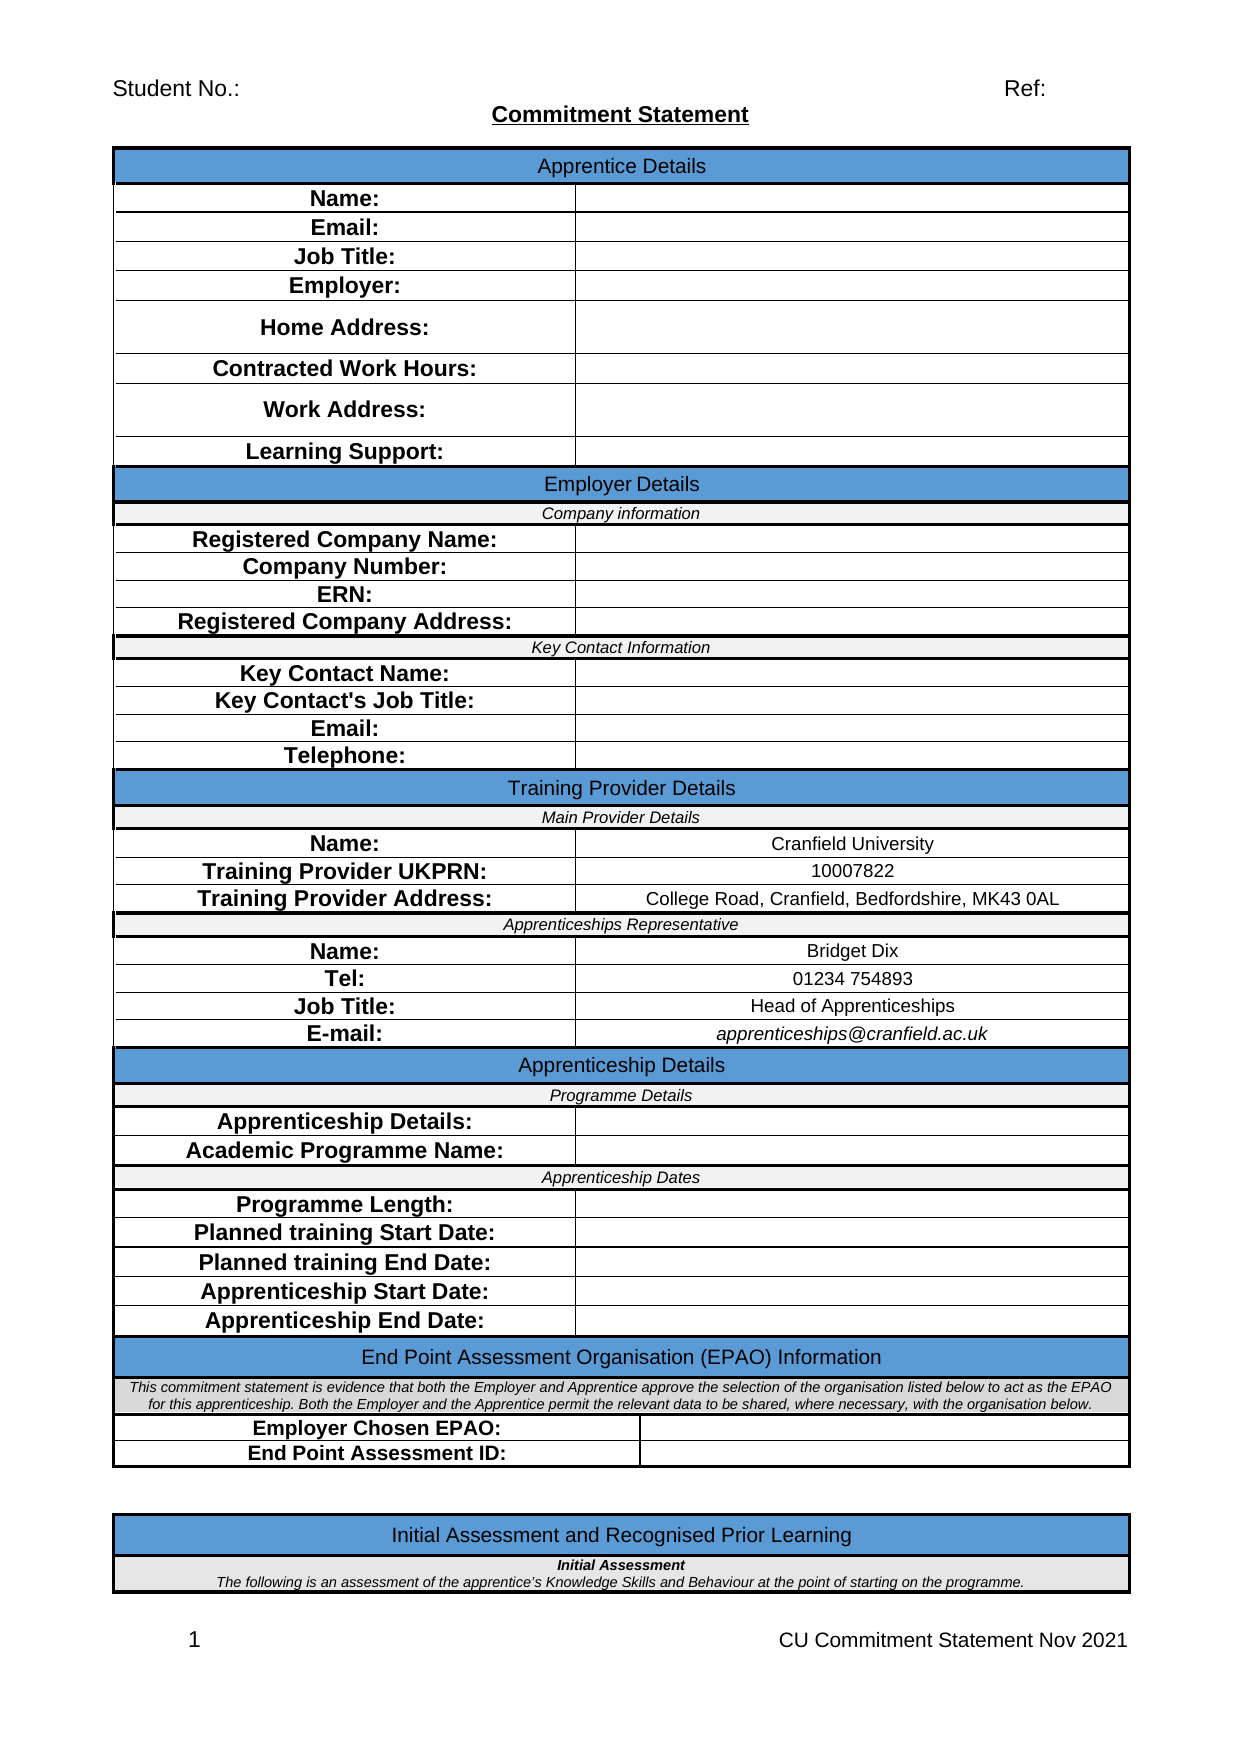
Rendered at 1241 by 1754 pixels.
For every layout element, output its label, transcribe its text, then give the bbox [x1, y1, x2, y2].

table_cell End Point Assessment Organisation (EPAO) Information [115, 1338, 1128, 1376]
table_header Apprentice Details [115, 150, 1128, 182]
table_cell Training Provider UKPRN: [114, 857, 575, 884]
table_cell Apprenticeships Representative [115, 911, 1128, 935]
table_cell Apprenticeship Start Date: [115, 1277, 575, 1305]
table_cell Main Provider Details [115, 807, 1128, 827]
table_cell [641, 1416, 1128, 1439]
table_cell [576, 242, 1128, 270]
table_cell College Road, Cranfield, Bedfordshire, MK43 0AL [576, 885, 1128, 911]
table_cell Employer Details [115, 465, 1128, 500]
table_cell [576, 1191, 1128, 1217]
table_cell [576, 185, 1128, 211]
table_cell Programme Length: [115, 1191, 575, 1217]
table_cell Registered Company Address: [114, 607, 575, 634]
table_cell [641, 1441, 1128, 1464]
table_cell [576, 526, 1128, 552]
table_cell [576, 1108, 1128, 1134]
table_cell [576, 213, 1128, 241]
table_cell Head of Apprenticeships [576, 993, 1128, 1019]
table_cell Employer: [114, 270, 575, 300]
table_cell [576, 715, 1128, 741]
table_cell Bridget Dix [576, 938, 1128, 964]
table_cell [576, 581, 1128, 607]
table_cell Name: [114, 935, 575, 964]
table_cell This commitment statement is evidence that both the Employer and Apprentice approve the selection of the organisation listed below to act as the EPAO for this apprenticeship. Both the Employer and the Apprentice permit the relevant data to be shared, where necessary, with the organisation below. [115, 1379, 1128, 1412]
table_cell [576, 742, 1128, 768]
table_cell Telephone: [114, 741, 575, 768]
table_cell Email: [114, 211, 575, 241]
table_cell [576, 1218, 1128, 1246]
table_cell Academic Programme Name: [115, 1136, 575, 1164]
table_cell Training Provider Address: [114, 884, 575, 911]
table_cell ERN: [114, 580, 575, 607]
table_cell Tel: [114, 964, 575, 992]
table_cell [576, 1248, 1128, 1276]
table_cell 10007822 [576, 858, 1128, 884]
text Commitment Statement [112, 101, 1128, 128]
table_header Initial Assessment and Recognised Prior Learning [115, 1516, 1128, 1554]
table_cell End Point Assessment ID: [115, 1441, 639, 1464]
table_cell Employer Chosen EPAO: [115, 1416, 639, 1439]
table_cell Apprenticeship Details: [115, 1108, 575, 1134]
table_cell Programme Details [115, 1085, 1128, 1105]
table_cell Planned training End Date: [115, 1248, 575, 1276]
table_cell Key Contact Name: [114, 657, 575, 686]
table_cell [576, 660, 1128, 686]
table_cell [576, 437, 1128, 465]
table_cell [576, 1277, 1128, 1305]
table_cell Apprenticeship End Date: [115, 1306, 575, 1335]
table_cell Name: [114, 827, 575, 857]
table_cell Apprenticeship Dates [115, 1167, 1128, 1187]
table_cell [576, 608, 1128, 634]
table_cell 01234 754893 [576, 965, 1128, 992]
table_cell [576, 271, 1128, 300]
table_cell Contracted Work Hours: [114, 353, 575, 382]
table_cell Initial Assessment The following is an assessment of the apprentice’s Knowledge Skills and Behaviour at the point of starting on the programme. [115, 1557, 1128, 1590]
table_cell Registered Company Name: [114, 523, 575, 552]
table_cell Home Address: [114, 300, 575, 353]
table_cell [576, 301, 1128, 353]
table_cell [576, 384, 1128, 436]
table_cell Work Address: [114, 383, 575, 436]
table_cell Planned training Start Date: [115, 1218, 575, 1246]
table_cell Email: [114, 714, 575, 741]
table_cell Job Title: [114, 992, 575, 1019]
table_cell Company Number: [114, 552, 575, 579]
table_cell Name: [114, 182, 575, 211]
table_cell Training Provider Details [115, 768, 1128, 804]
table_cell [576, 1306, 1128, 1335]
table_cell Key Contact Information [115, 634, 1128, 657]
table_cell E-mail: [114, 1019, 575, 1046]
table_cell [576, 1136, 1128, 1164]
table_cell [576, 553, 1128, 579]
table_cell Learning Support: [114, 436, 575, 465]
table_cell [576, 354, 1128, 382]
table_cell [576, 687, 1128, 713]
table_cell Job Title: [114, 241, 575, 270]
table_cell Cranfield University [576, 830, 1128, 857]
table_cell Company information [115, 504, 1128, 523]
table_cell Key Contact's Job Title: [114, 686, 575, 713]
table_cell apprenticeships@cranfield.ac.uk [576, 1020, 1128, 1046]
table_cell Apprenticeship Details [115, 1046, 1128, 1082]
